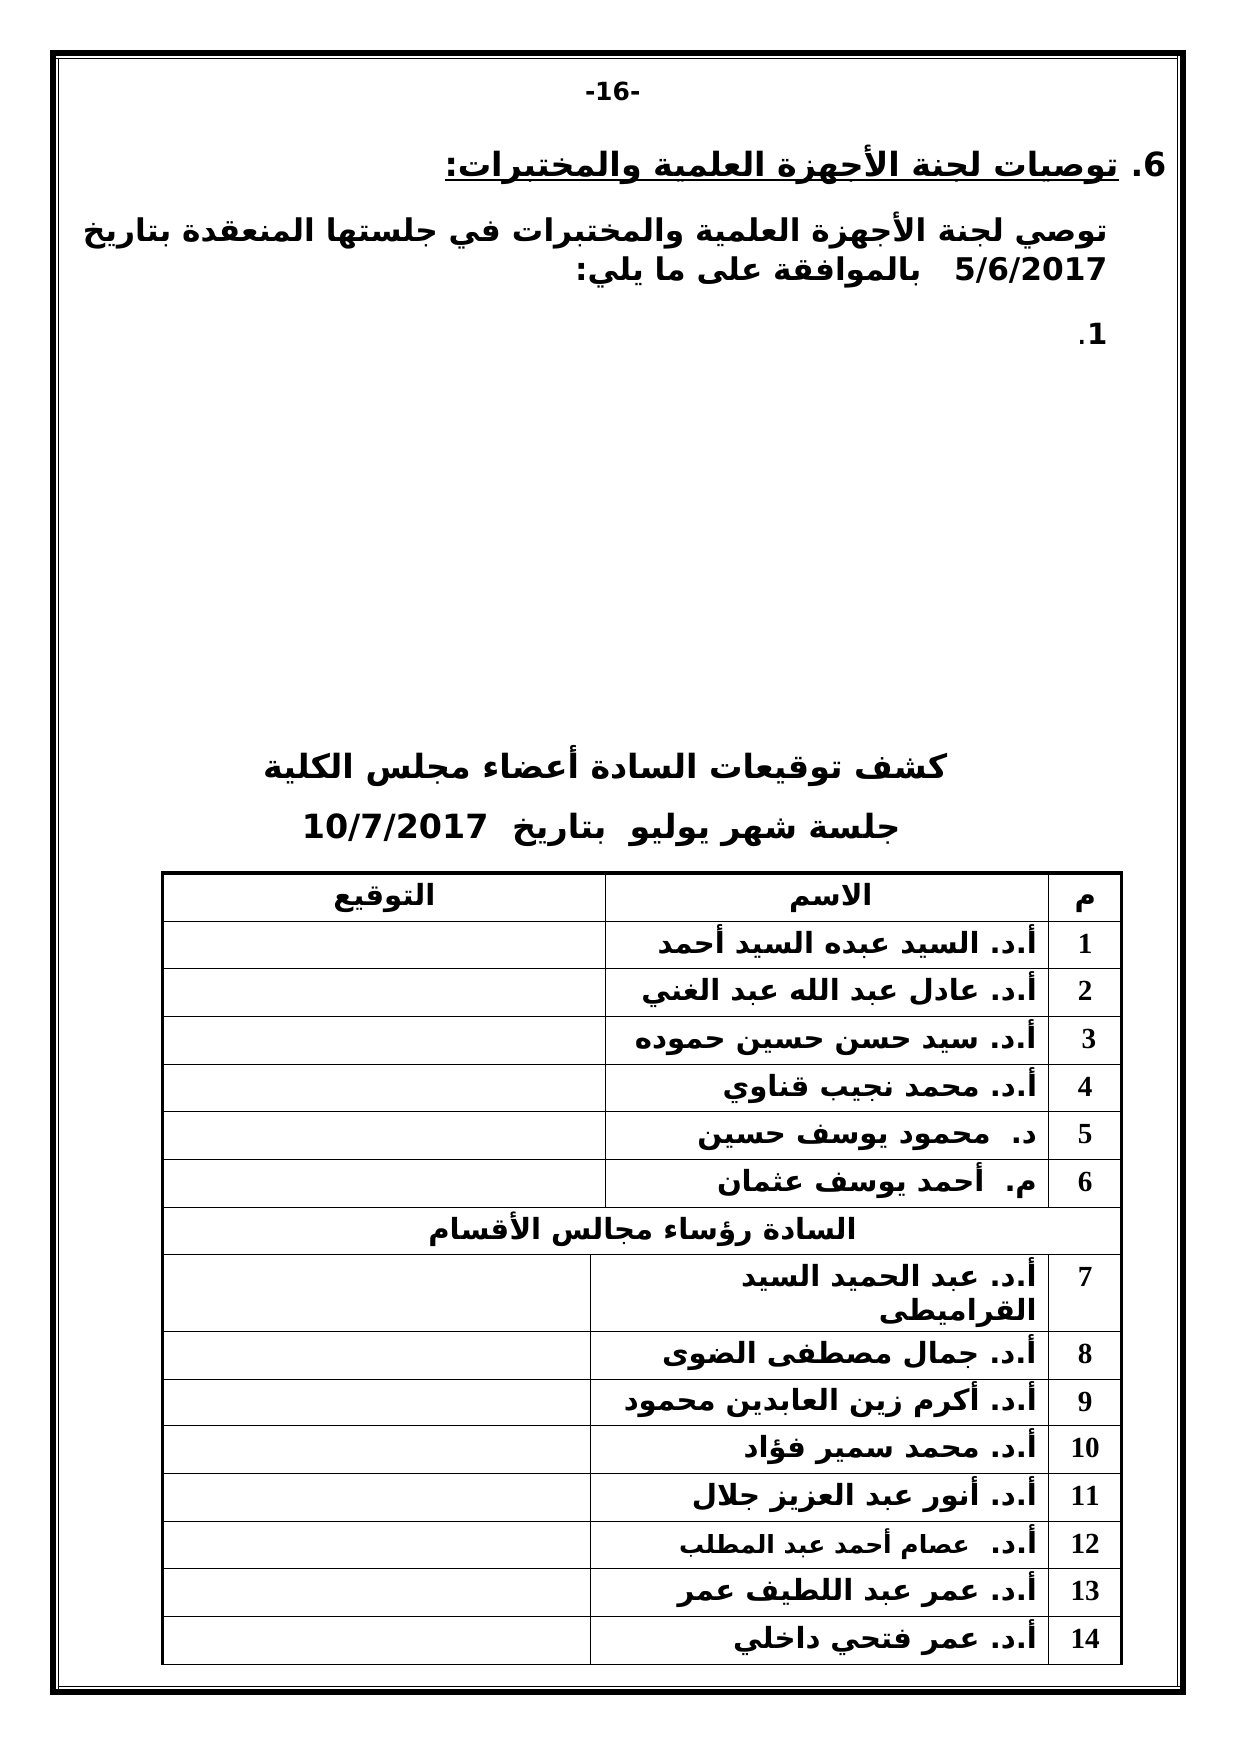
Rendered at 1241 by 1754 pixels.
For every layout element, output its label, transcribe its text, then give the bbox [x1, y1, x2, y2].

table_cell [164, 1255, 590, 1331]
table_cell [164, 969, 605, 1016]
table_cell 12 [1049, 1522, 1120, 1568]
table_cell د. محمود يوسف حسين [606, 1112, 1048, 1159]
table_cell 3 [1049, 1017, 1120, 1064]
table_cell 1 [1049, 922, 1120, 968]
table_cell أ.د. عمر عبد اللطيف عمر [591, 1569, 1048, 1616]
table_cell أ.د. عبد الحميد السيد القراميطى [591, 1255, 1048, 1331]
table_cell أ.د. عصام أحمد عبد المطلب [591, 1522, 1048, 1568]
table_cell أ.د. محمد سمير فؤاد [591, 1426, 1048, 1473]
text كشف توقيعات السادة أعضاء مجلس الكلية [74, 747, 1137, 787]
table_cell [164, 1426, 590, 1473]
table_cell [164, 1160, 605, 1207]
table_header التوقيع [164, 875, 605, 921]
table_cell 7 [1049, 1255, 1120, 1331]
text جلسة شهر يوليو بتاريخ 10/7/2017 [118, 808, 1107, 846]
table_cell 5 [1049, 1112, 1120, 1159]
table_cell [164, 1617, 590, 1664]
table_cell [164, 1332, 590, 1378]
table_cell أ.د. جمال مصطفى الضوى [591, 1332, 1048, 1378]
table_header الاسم [606, 875, 1048, 921]
text 1. [118, 314, 1107, 352]
table_cell 6 [1049, 1160, 1120, 1207]
table_cell 9 [1049, 1380, 1120, 1425]
table_cell [164, 1380, 590, 1425]
table_cell 14 [1049, 1617, 1120, 1664]
table_cell أ.د. عادل عبد الله عبد الغني [606, 969, 1048, 1016]
table_cell 8 [1049, 1332, 1120, 1378]
table_cell أ.د. محمد نجيب قناوي [606, 1065, 1048, 1111]
table_cell [164, 1017, 605, 1064]
table_cell 4 [1049, 1065, 1120, 1111]
table_cell 11 [1049, 1474, 1120, 1521]
table_cell أ.د. أنور عبد العزيز جلال [591, 1474, 1048, 1521]
table_cell [164, 1569, 590, 1616]
table_cell [164, 1112, 605, 1159]
table_cell [164, 1522, 590, 1568]
table_cell [164, 922, 605, 968]
table_cell م. أحمد يوسف عثمان [606, 1160, 1048, 1207]
table_cell أ.د. عمر فتحي داخلي [591, 1617, 1048, 1664]
text -16- [103, 77, 1122, 106]
table_cell 13 [1049, 1569, 1120, 1616]
table_cell 2 [1049, 969, 1120, 1016]
table_cell أ.د. السيد عبده السيد أحمد [606, 922, 1048, 968]
text توصي لجنة الأجهزة العلمية والمختبرات في جلستها المنعقدة بتاريخ 5/6/2017 بالموافقة على ما يلي: [74, 209, 1107, 289]
text 6. توصيات لجنة الأجهزة العلمية والمختبرات: [118, 146, 1166, 184]
table_cell السادة رؤساء مجالس الأقسام [164, 1208, 1120, 1254]
table_cell 10 [1049, 1426, 1120, 1473]
table_cell [164, 1065, 605, 1111]
table_header م [1049, 875, 1120, 921]
table_cell أ.د. سيد حسن حسين حموده [606, 1017, 1048, 1064]
table_cell [164, 1474, 590, 1521]
table_cell أ.د. أكرم زين العابدين محمود [591, 1380, 1048, 1425]
